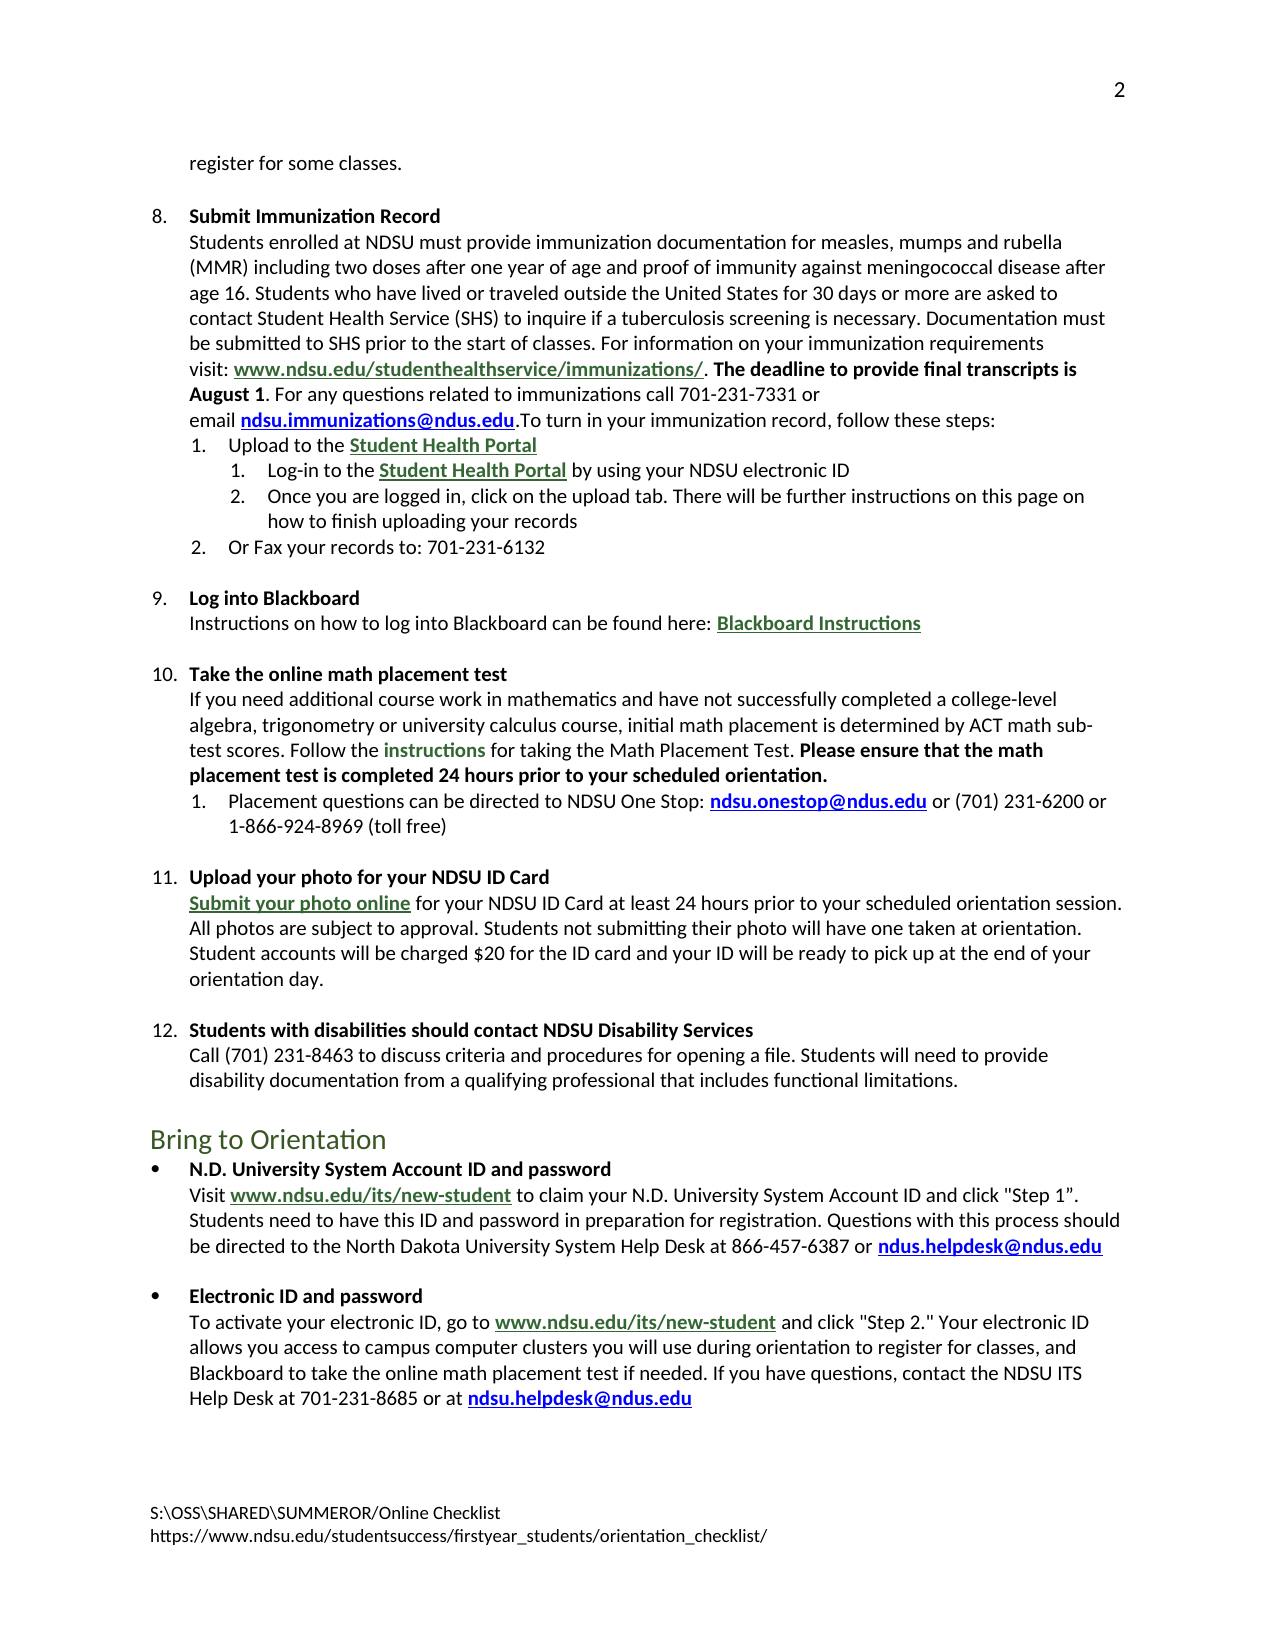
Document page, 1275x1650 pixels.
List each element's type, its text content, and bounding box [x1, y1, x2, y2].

list Take the online math placement test If you need additional course work in mathematics and have not successfully completed a college-level algebra, trigonometry or university calculus course, initial math placement is determined by ACT math sub-test scores. Follow the instructions for taking the Math Placement Test. Please ensure that the math placement test is completed 24 hours prior to your scheduled orientation. [152, 661, 1125, 788]
list Once you are logged in, click on the upload tab. There will be further instructions on this page on how to finish uploading your records [230, 483, 1125, 534]
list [152, 150, 1125, 203]
list Placement questions can be directed to NDSU One Stop: ndsu.onestop@ndus.edu or (701) 231-6200 or 1-866-924-8969 (toll free) [191, 788, 1125, 839]
list Log-in to the Student Health Portal by using your NDSU electronic ID [230, 458, 1125, 483]
list N.D. University System Account ID and password Visit www.ndsu.edu/its/new-student to claim your N.D. University System Account ID and click "Step 1”. Students need to have this ID and password in preparation for registration. Questions with this process should be directed to the North Dakota University System Help Desk at 866-457-6387 or ndus.helpdesk@ndus.edu [152, 1157, 1125, 1258]
list Upload your photo for your NDSU ID Card Submit your photo online for your NDSU ID Card at least 24 hours prior to your scheduled orientation session. All photos are subject to approval. Students not submitting their photo will have one taken at orientation. Student accounts will be charged $20 for the ID card and your ID will be ready to pick up at the end of your orientation day. [152, 864, 1125, 991]
list Electronic ID and password To activate your electronic ID, go to www.ndsu.edu/its/new-student and click "Step 2." Your electronic ID allows you access to campus computer clusters you will use during orientation to register for classes, and Blackboard to take the online math placement test if needed. If you have questions, contact the NDSU ITS Help Desk at 701-231-8685 or at ndsu.helpdesk@ndus.edu [152, 1284, 1125, 1411]
list Or Fax your records to: 701-231-6132 [191, 534, 1125, 559]
list Upload to the Student Health Portal [191, 432, 1125, 458]
text Bring to Orientation [150, 1121, 1125, 1157]
list Students with disabilities should contact NDSU Disability Services Call (701) 231-8463 to discuss criteria and procedures for opening a file. Students will need to provide disability documentation from a qualifying professional that includes functional limitations. [152, 1017, 1125, 1093]
list Log into Blackboard Instructions on how to log into Blackboard can be found here: Blackboard Instructions [152, 585, 1125, 636]
list Submit Immunization Record Students enrolled at NDSU must provide immunization documentation for measles, mumps and rubella (MMR) including two doses after one year of age and proof of immunity against meningococcal disease after age 16. Students who have lived or traveled outside the United States for 30 days or more are asked to contact Student Health Service (SHS) to inquire if a tuberculosis screening is necessary. Documentation must be submitted to SHS prior to the start of classes. For information on your immunization requirements visit: www.ndsu.edu/studenthealthservice/immunizations/. The deadline to provide final transcripts is August 1. For any questions related to immunizations call 701-231-7331 or email ndsu.immunizations@ndus.edu.To turn in your immunization record, follow these steps: [152, 203, 1125, 432]
